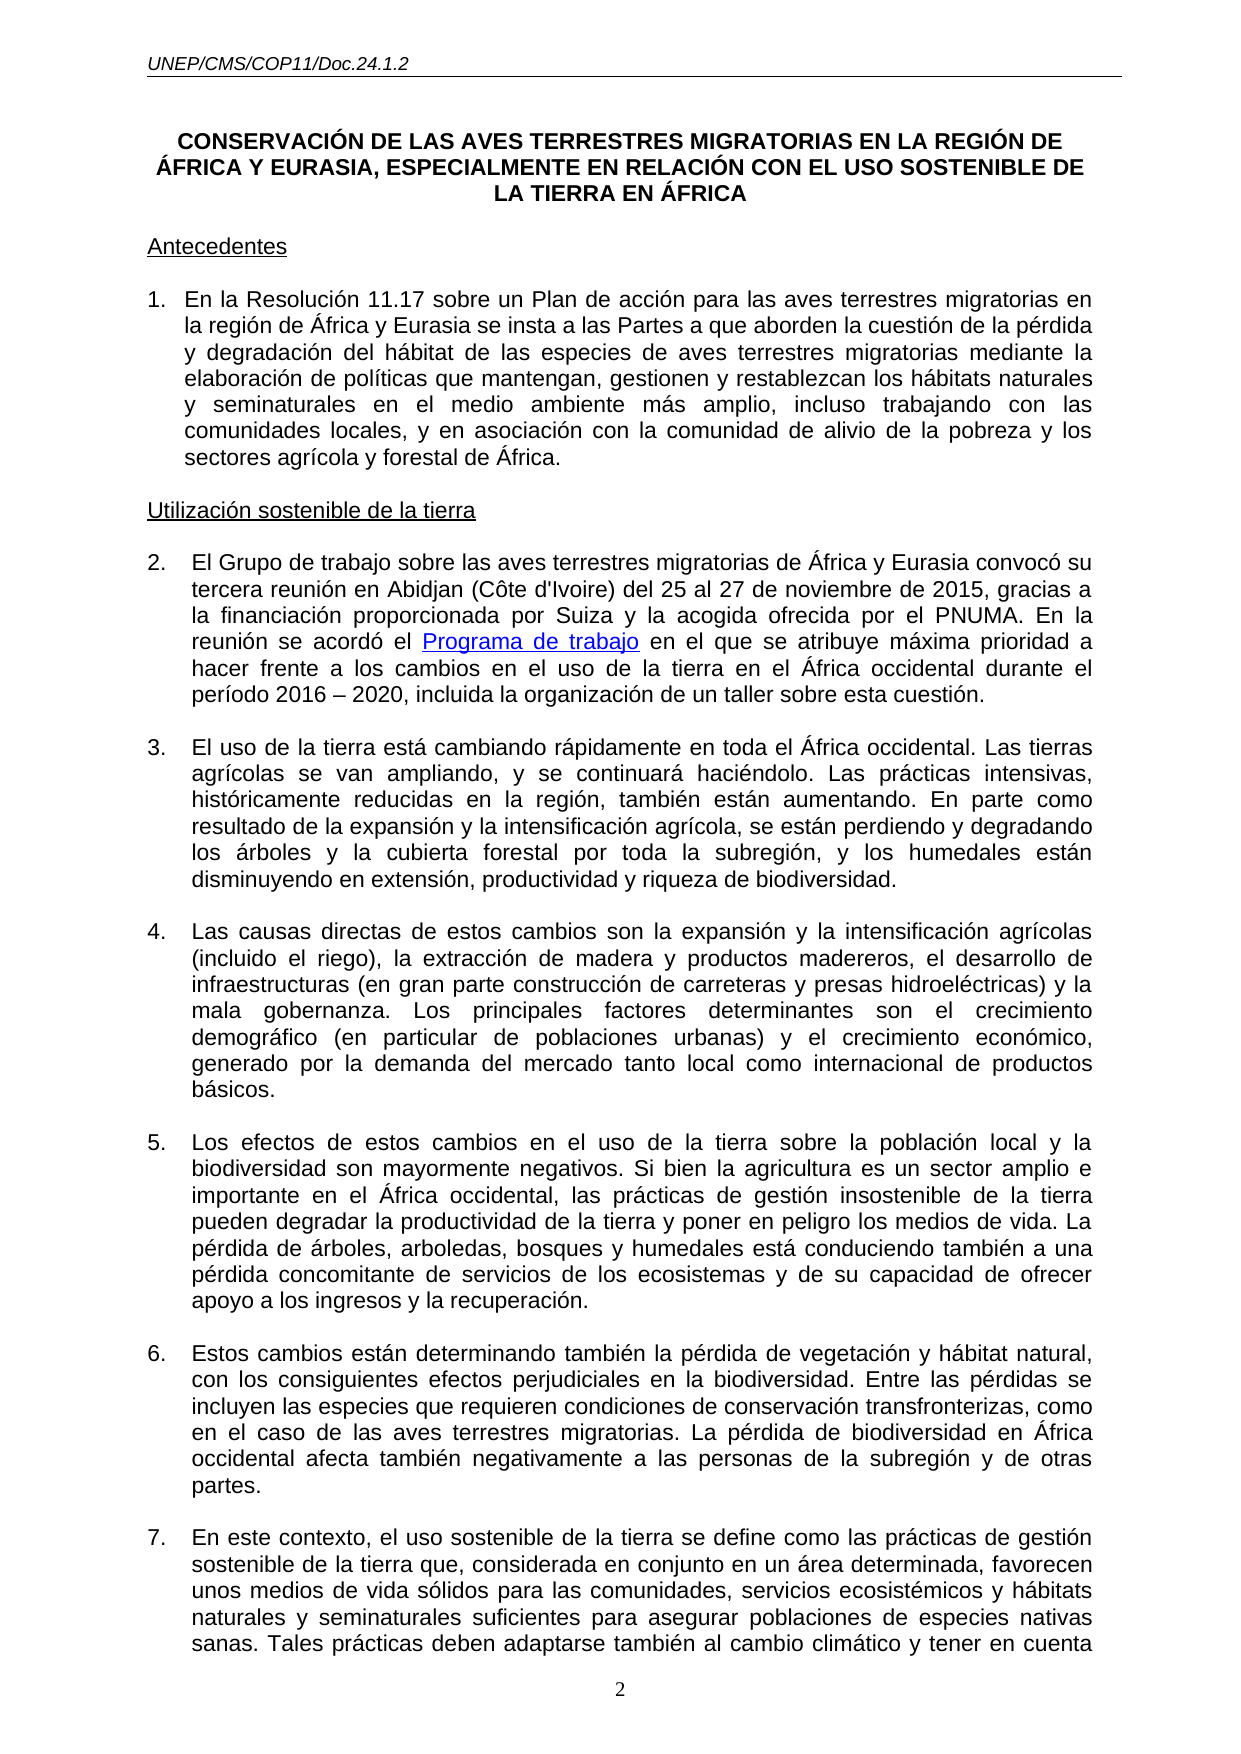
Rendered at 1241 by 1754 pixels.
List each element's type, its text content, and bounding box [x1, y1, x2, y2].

list El uso de la tierra está cambiando rápidamente en toda el África occidental. Las tierras agrícolas se van ampliando, y se continuará haciéndolo. Las prácticas intensivas, históricamente reducidas en la región, también están aumentando. En parte como resultado de la expansión y la intensificación agrícola, se están perdiendo y degradando los árboles y la cubierta forestal por toda la subregión, y los humedales están disminuyendo en extensión, productividad y riqueza de biodiversidad. [147, 734, 1093, 892]
list El Grupo de trabajo sobre las aves terrestres migratorias de África y Eurasia convocó su tercera reunión en Abidjan (Côte d'Ivoire) del 25 al 27 de noviembre de 2015, gracias a la financiación proporcionada por Suiza y la acogida ofrecida por el PNUMA. En la reunión se acordó el Programa de trabajo en el que se atribuye máxima prioridad a hacer frente a los cambios en el uso de la tierra en el África occidental durante el período 2016 – 2020, incluida la organización de un taller sobre esta cuestión. [147, 549, 1093, 707]
text Utilización sostenible de la tierra [147, 497, 1093, 523]
list Estos cambios están determinando también la pérdida de vegetación y hábitat natural, con los consiguientes efectos perjudiciales en la biodiversidad. Entre las pérdidas se incluyen las especies que requieren condiciones de conservación transfronterizas, como en el caso de las aves terrestres migratorias. La pérdida de biodiversidad en África occidental afecta también negativamente a las personas de la subregión y de otras partes. [147, 1340, 1093, 1498]
list En la Resolución 11.17 sobre un Plan de acción para las aves terrestres migratorias en la región de África y Eurasia se insta a las Partes a que aborden la cuestión de la pérdida y degradación del hábitat de las especies de aves terrestres migratorias mediante la elaboración de políticas que mantengan, gestionen y restablezcan los hábitats naturales y seminaturales en el medio ambiente más amplio, incluso trabajando con las comunidades locales, y en asociación con la comunidad de alivio de la pobreza y los sectores agrícola y forestal de África. [147, 286, 1093, 470]
list Las causas directas de estos cambios son la expansión y la intensificación agrícolas (incluido el riego), la extracción de madera y productos madereros, el desarrollo de infraestructuras (en gran parte construcción de carreteras y presas hidroeléctricas) y la mala gobernanza. Los principales factores determinantes son el crecimiento demográfico (en particular de poblaciones urbanas) y el crecimiento económico, generado por la demanda del mercado tanto local como internacional de productos básicos. [147, 918, 1093, 1103]
text Antecedentes [147, 233, 1093, 259]
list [147, 1524, 1093, 1656]
list Los efectos de estos cambios en el uso de la tierra sobre la población local y la biodiversidad son mayormente negativos. Si bien la agricultura es un sector amplio e importante en el África occidental, las prácticas de gestión insostenible de la tierra pueden degradar la productividad de la tierra y poner en peligro los medios de vida. La pérdida de árboles, arboledas, bosques y humedales está conduciendo también a una pérdida concomitante de servicios de los ecosistemas y de su capacidad de ofrecer apoyo a los ingresos y la recuperación. [147, 1129, 1093, 1313]
text CONSERVACIÓN DE LAS AVES TERRESTRES MIGRATORIAS EN LA REGIÓN DE ÁFRICA Y EURASIA, ESPECIALMENTE EN RELACIÓN CON EL USO SOSTENIBLE DE LA TIERRA EN ÁFRICA [147, 128, 1093, 207]
